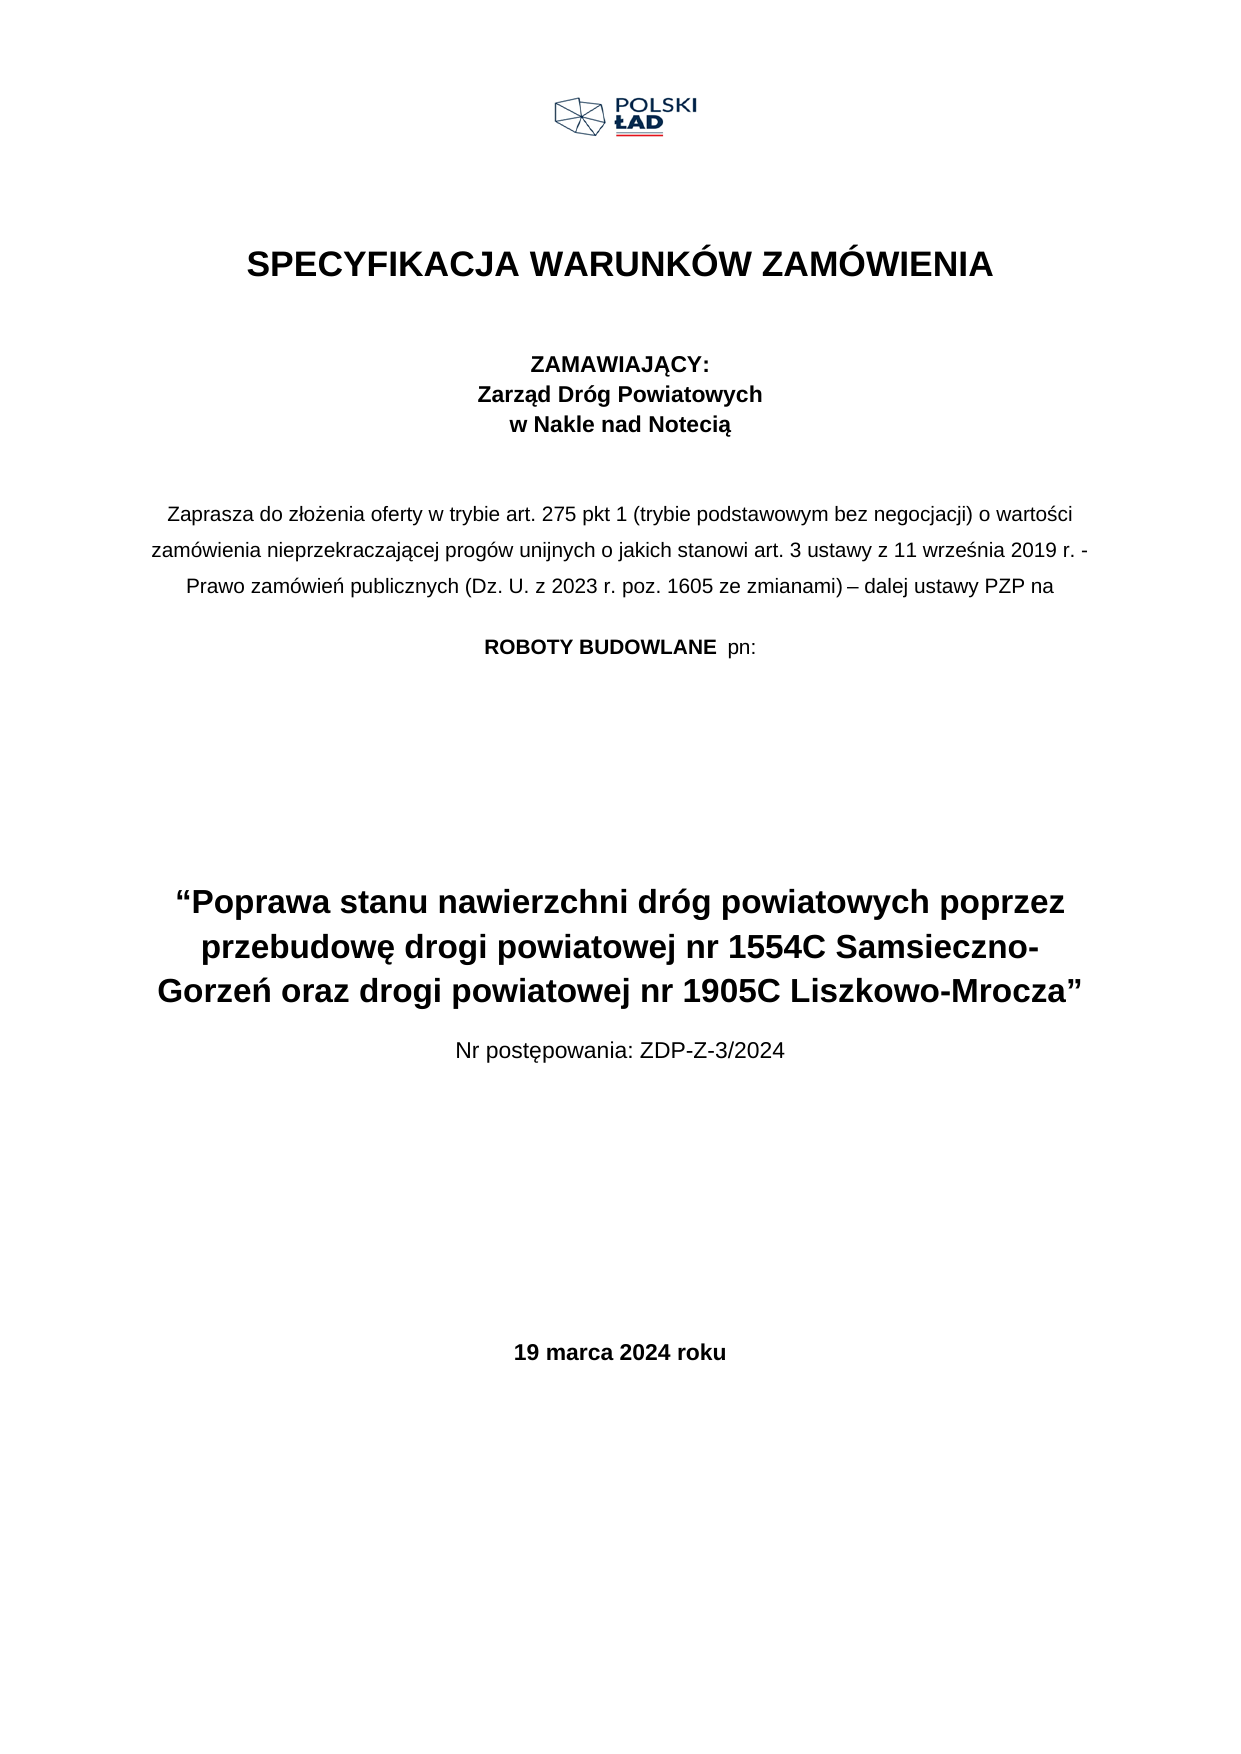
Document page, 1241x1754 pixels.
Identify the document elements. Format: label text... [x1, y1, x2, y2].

text ROBOTY BUDOWLANE pn: [150, 635, 1090, 659]
text w Nakle nad Notecią [150, 411, 1090, 437]
text 19 marca 2024 roku [150, 1339, 1090, 1365]
picture [507, 31, 746, 220]
text Zarząd Dróg Powiatowych [150, 381, 1090, 407]
text Nr postępowania: ZDP-Z-3/2024 [150, 1037, 1090, 1063]
text SPECYFIKACJA WARUNKÓW ZAMÓWIENIA [150, 243, 1090, 284]
text ZAMAWIAJĄCY: [150, 351, 1090, 377]
text “Poprawa stanu nawierzchni dróg powiatowych poprzez przebudowę drogi powiatowej nr 1554C Samsieczno-Gorzeń oraz drogi powiatowej nr 1905C Liszkowo-Mrocza” [150, 882, 1090, 1009]
text Zaprasza do złożenia oferty w trybie art. 275 pkt 1 (trybie podstawowym bez negocjacji) o wartości zamówienia nieprzekraczającej progów unijnych o jakich stanowi art. 3 ustawy z 11 września 2019 r. - Prawo zamówień publicznych (Dz. U. z 2023 r. poz. 1605 ze zmianami) – dalej ustawy PZP na [150, 502, 1090, 598]
